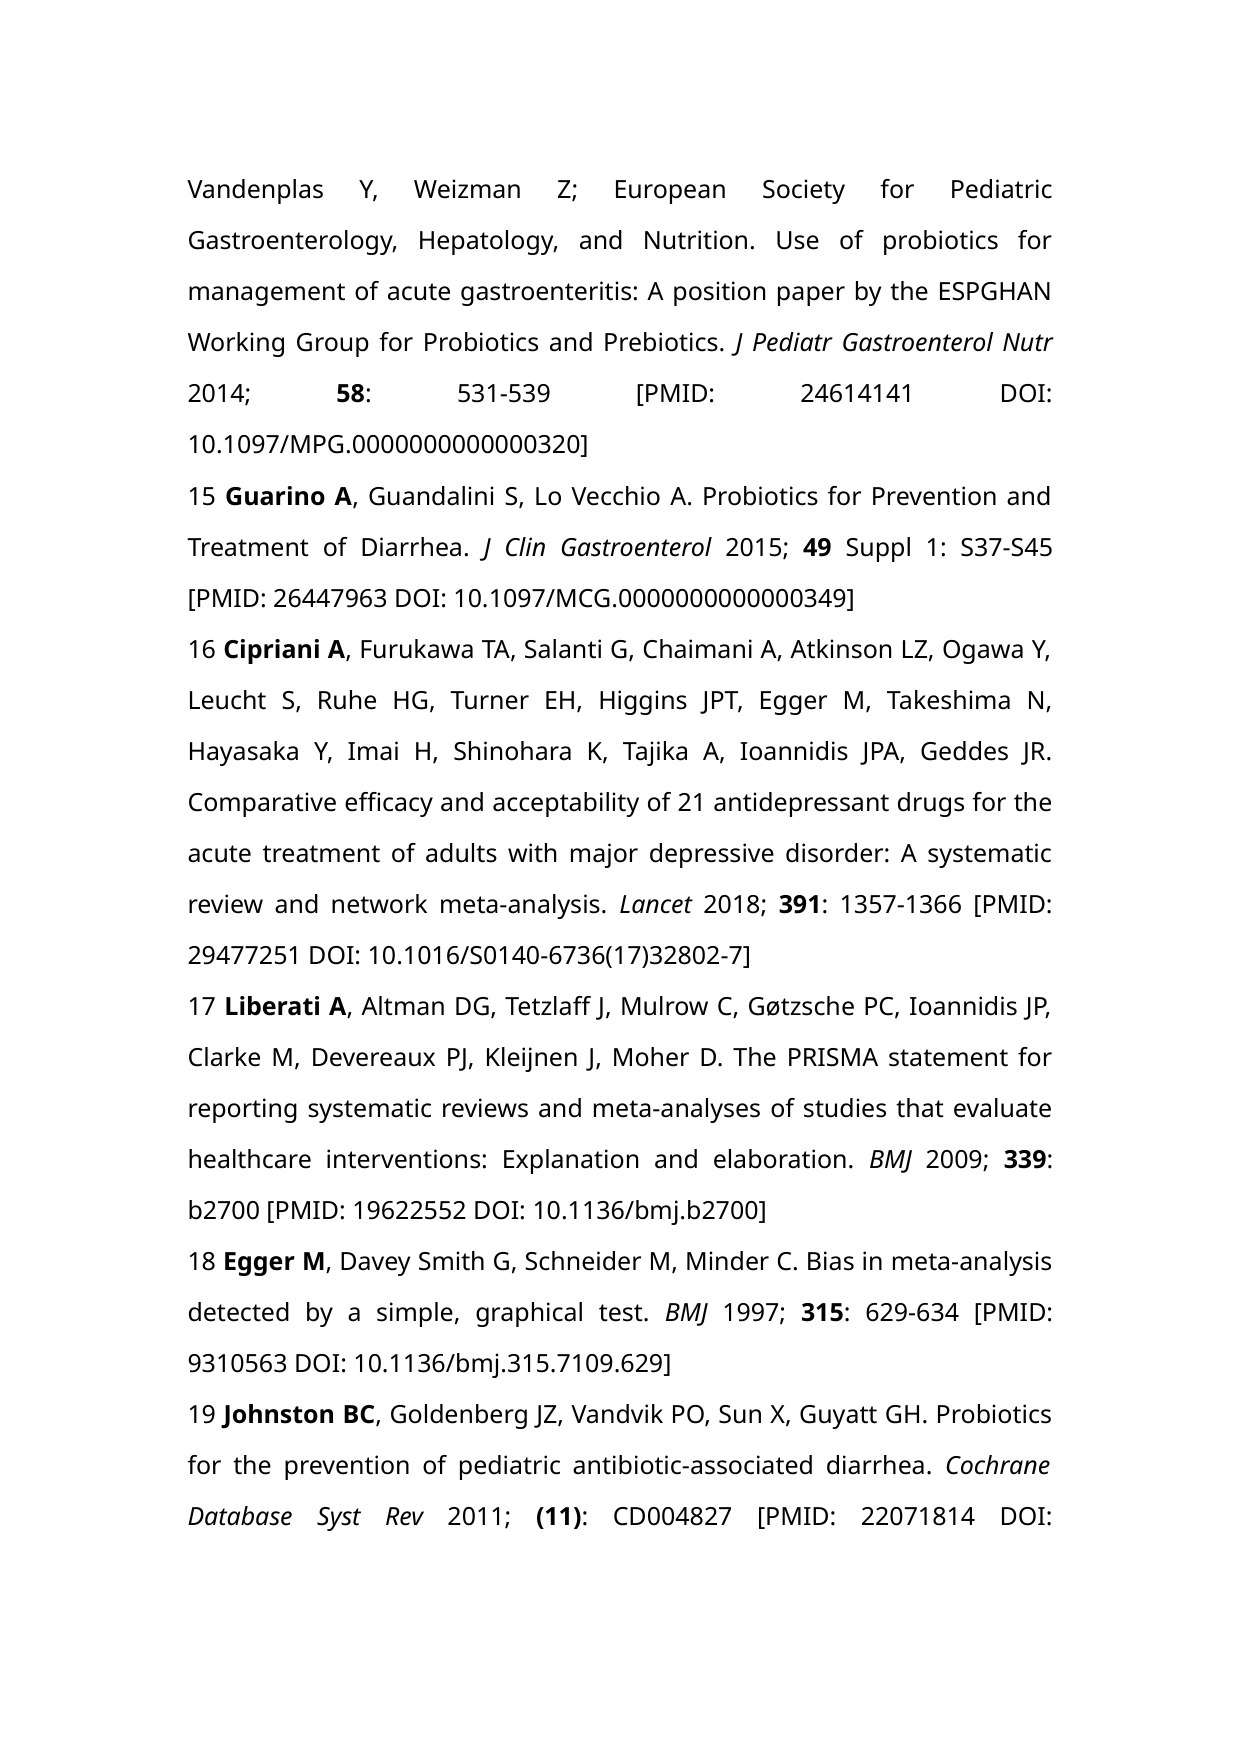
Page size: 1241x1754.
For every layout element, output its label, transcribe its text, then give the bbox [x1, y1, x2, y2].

text 18 Egger M, Davey Smith G, Schneider M, Minder C. Bias in meta-analysis detected by a simple, graphical test. BMJ 1997; 315: 629-634 [PMID: 9310563 DOI: 10.1136/bmj.315.7109.629] [187, 1244, 1053, 1380]
text 15 Guarino A, Guandalini S, Lo Vecchio A. Probiotics for Prevention and Treatment of Diarrhea. J Clin Gastroenterol 2015; 49 Suppl 1: S37-S45 [PMID: 26447963 DOI: 10.1097/MCG.0000000000000349] [187, 478, 1053, 614]
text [187, 172, 1053, 461]
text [187, 1397, 1053, 1533]
text 16 Cipriani A, Furukawa TA, Salanti G, Chaimani A, Atkinson LZ, Ogawa Y, Leucht S, Ruhe HG, Turner EH, Higgins JPT, Egger M, Takeshima N, Hayasaka Y, Imai H, Shinohara K, Tajika A, Ioannidis JPA, Geddes JR. Comparative efficacy and acceptability of 21 antidepressant drugs for the acute treatment of adults with major depressive disorder: A systematic review and network meta-analysis. Lancet 2018; 391: 1357-1366 [PMID: 29477251 DOI: 10.1016/S0140-6736(17)32802-7] [187, 631, 1053, 972]
text 17 Liberati A, Altman DG, Tetzlaff J, Mulrow C, Gøtzsche PC, Ioannidis JP, Clarke M, Devereaux PJ, Kleijnen J, Moher D. The PRISMA statement for reporting systematic reviews and meta-analyses of studies that evaluate healthcare interventions: Explanation and elaboration. BMJ 2009; 339: b2700 [PMID: 19622552 DOI: 10.1136/bmj.b2700] [187, 989, 1053, 1227]
